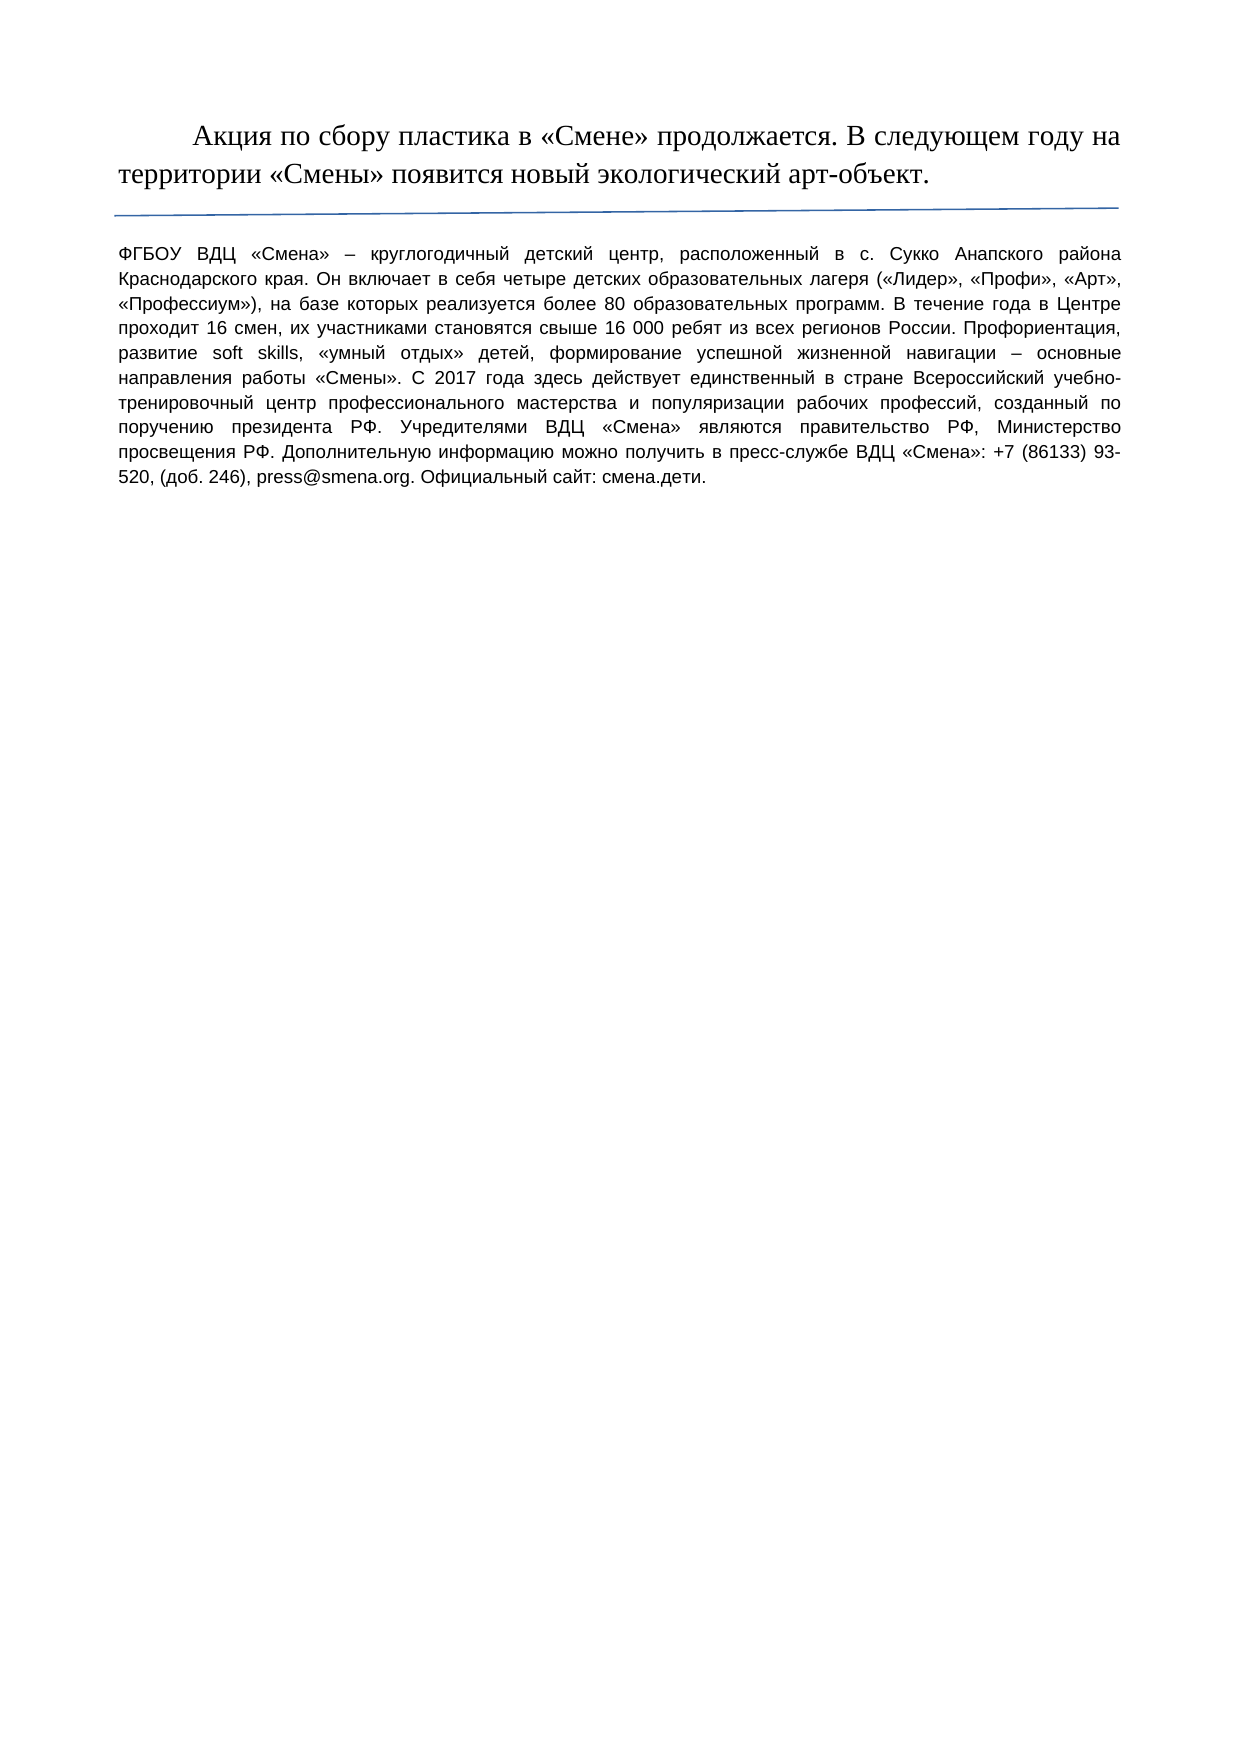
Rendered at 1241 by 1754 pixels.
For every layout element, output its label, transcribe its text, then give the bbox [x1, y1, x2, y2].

text ФГБОУ ВДЦ «Смена» – круглогодичный детский центр, расположенный в с. Сукко Анапского района Краснодарского края. Он включает в себя четыре детских образовательных лагеря («Лидер», «Профи», «Арт», «Профессиум»), на базе которых реализуется более 80 образовательных программ. В течение года в Центре проходит 16 смен, их участниками становятся свыше 16 000 ребят из всех регионов России. Профориентация, развитие soft skills, «умный отдых» детей, формирование успешной жизненной навигации – основные направления работы «Смены». С 2017 года здесь действует единственный в стране Всероссийский учебно-тренировочный центр профессионального мастерства и популяризации рабочих профессий, созданный по поручению президента РФ. Учредителями ВДЦ «Смена» являются правительство РФ, Министерство просвещения РФ. Дополнительную информацию можно получить в пресс-службе ВДЦ «Смена»: +7 (86133) 93-520, (доб. 246), press@smena.org. Официальный сайт: смена.дети. [118, 243, 1122, 487]
text Акция по сбору пластика в «Смене» продолжается. В следующем году на территории «Смены» появится новый экологический арт-объект. [118, 118, 1122, 190]
